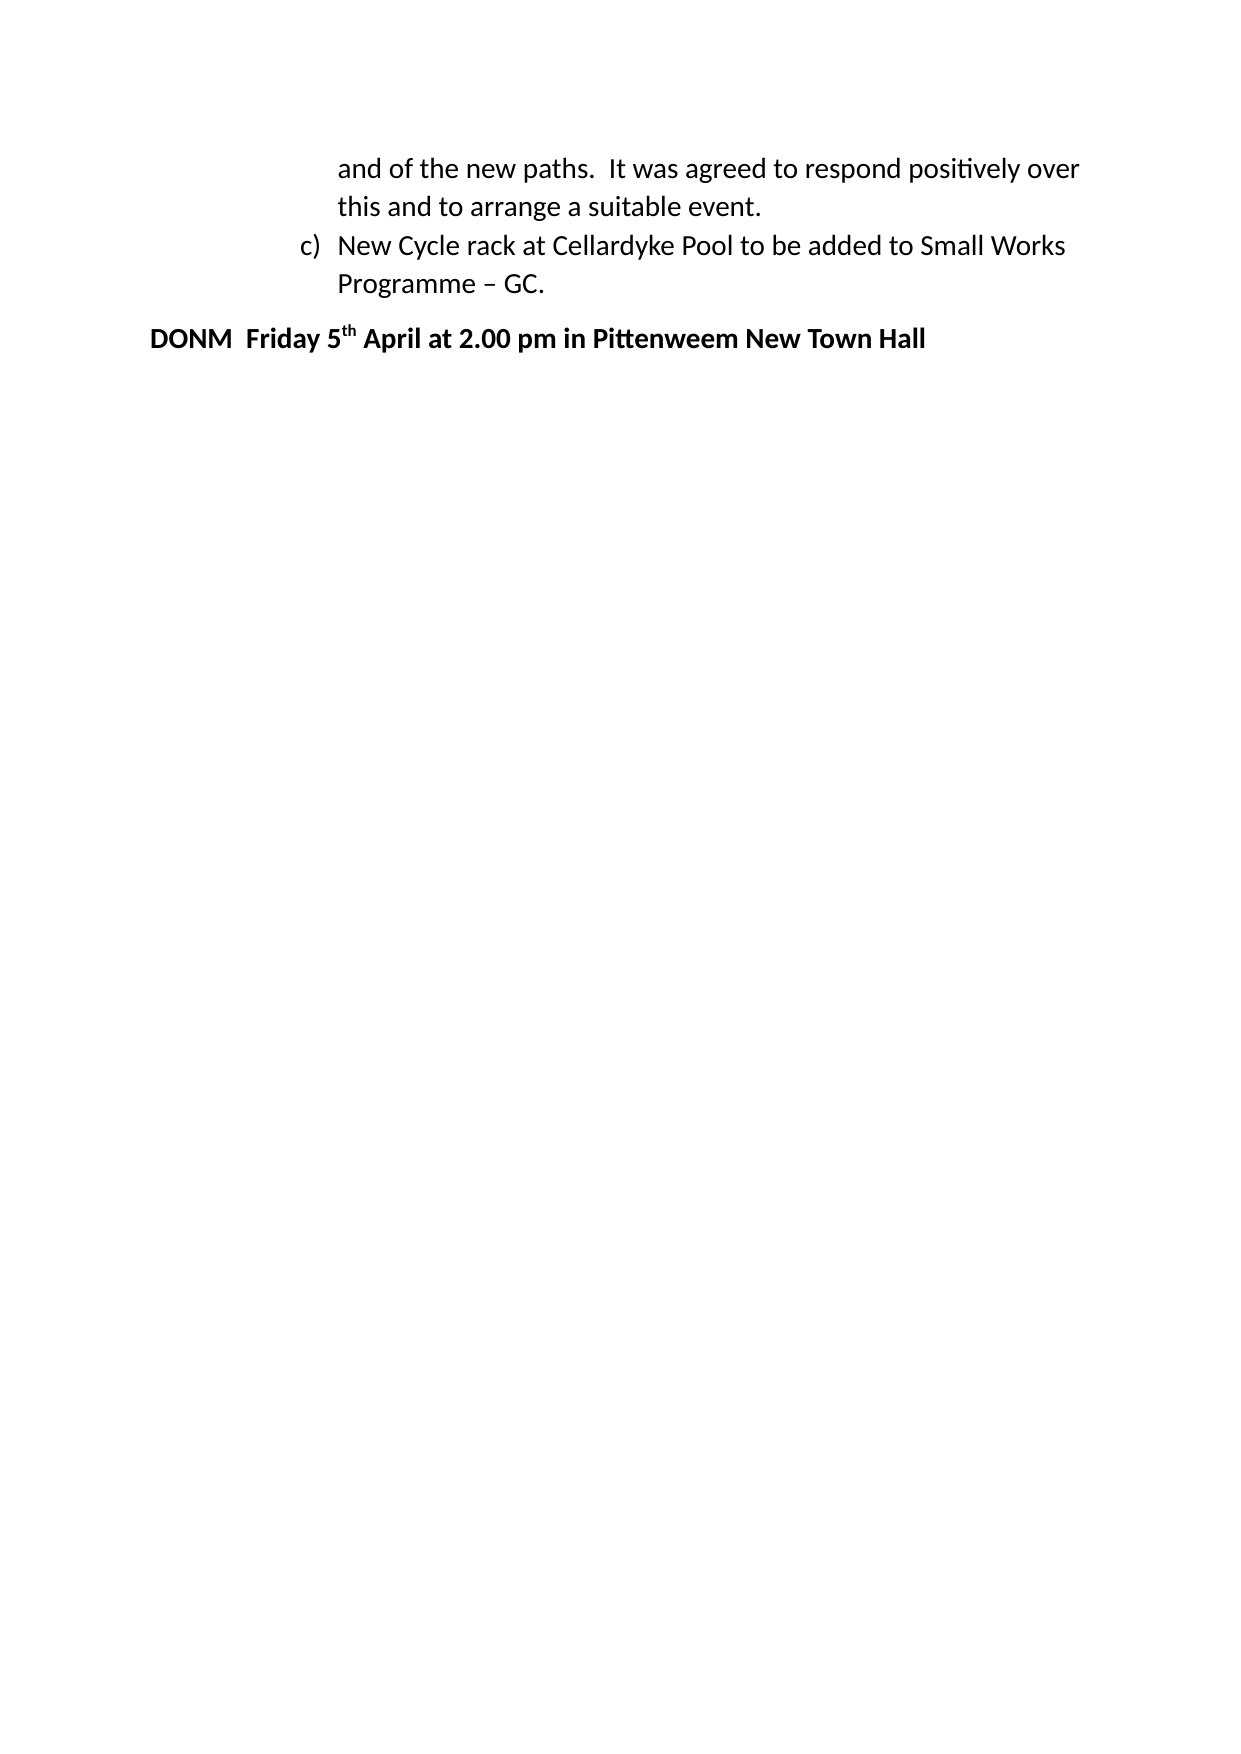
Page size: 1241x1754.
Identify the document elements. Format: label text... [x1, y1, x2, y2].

text DONM Friday 5th April at 2.00 pm in Pittenweem New Town Hall [150, 320, 1090, 356]
list New Cycle rack at Cellardyke Pool to be added to Small Works Programme – GC. [300, 227, 1090, 301]
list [300, 150, 1090, 224]
